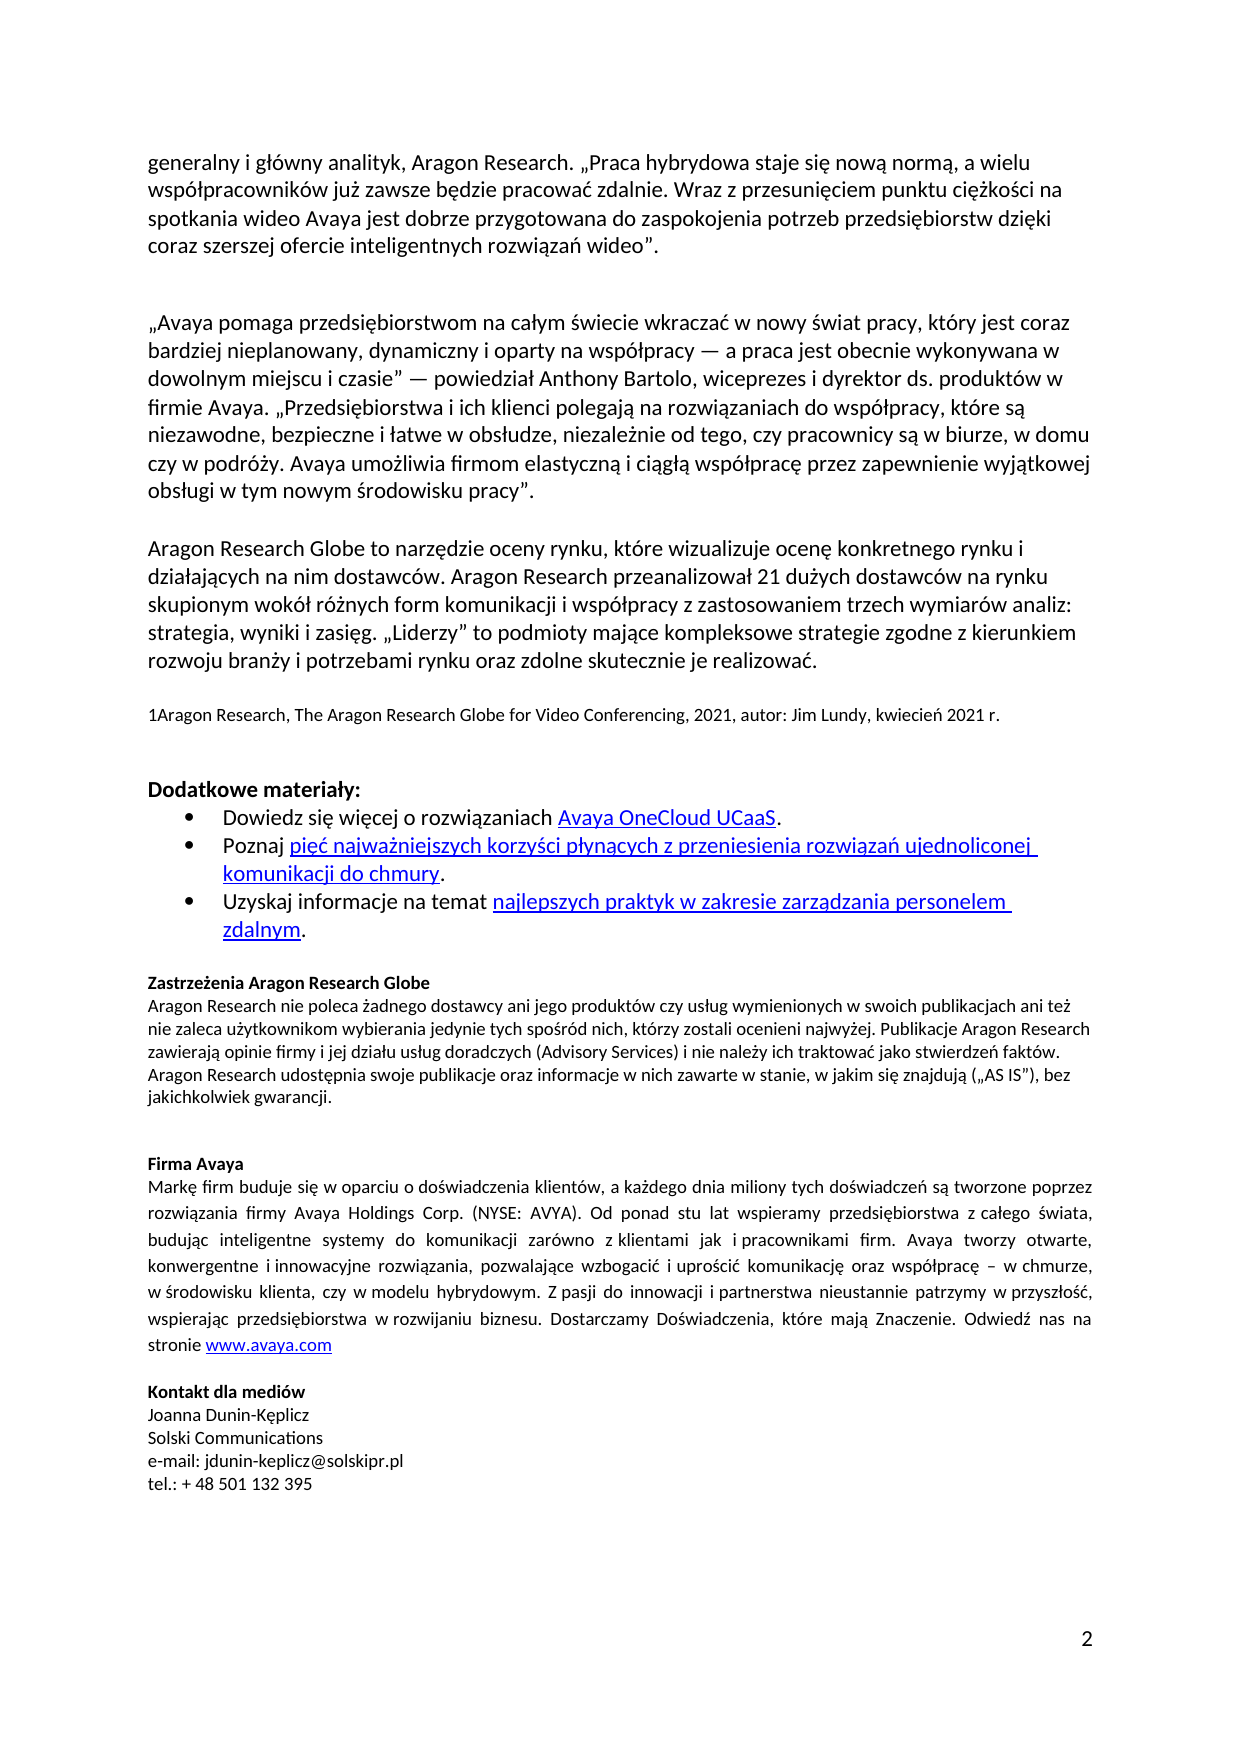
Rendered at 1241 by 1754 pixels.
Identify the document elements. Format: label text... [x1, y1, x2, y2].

text Kontakt dla mediów Joanna Dunin-Kęplicz [148, 1381, 1093, 1426]
text Aragon Research nie poleca żadnego dostawcy ani jego produktów czy usług wymienionych w swoich publikacjach ani też nie zaleca użytkownikom wybierania jedynie tych spośród nich, którzy zostali ocenieni najwyżej. Publikacje Aragon Research zawierają opinie firmy i jej działu usług doradczych (Advisory Services) i nie należy ich traktować jako stwierdzeń faktów. Aragon Research udostępnia swoje publikacje oraz informacje w nich zawarte w stanie, w jakim się znajdują („AS IS”), bez jakichkolwiek gwarancji. [148, 994, 1093, 1108]
list Poznaj pięć najważniejszych korzyści płynących z przeniesienia rozwiązań ujednoliconej komunikacji do chmury. [185, 831, 1093, 887]
text Aragon Research Globe to narzędzie oceny rynku, które wizualizuje ocenę konkretnego rynku i działających na nim dostawców. Aragon Research przeanalizował 21 dużych dostawców na rynku skupionym wokół różnych form komunikacji i współpracy z zastosowaniem trzech wymiarów analiz: strategia, wyniki i zasięg. „Liderzy” to podmioty mające kompleksowe strategie zgodne z kierunkiem rozwoju branży i potrzebami rynku oraz zdolne skutecznie je realizować. [148, 534, 1093, 674]
text e-mail: jdunin-keplicz@solskipr.pl [148, 1449, 1093, 1472]
text „Avaya pomaga przedsiębiorstwom na całym świecie wkraczać w nowy świat pracy, który jest coraz bardziej nieplanowany, dynamiczny i oparty na współpracy — a praca jest obecnie wykonywana w dowolnym miejscu i czasie” — powiedział Anthony Bartolo, wiceprezes i dyrektor ds. produktów w firmie Avaya. „Przedsiębiorstwa i ich klienci polegają na rozwiązaniach do współpracy, które są niezawodne, bezpieczne i łatwe w obsłudze, niezależnie od tego, czy pracownicy są w biurze, w domu czy w podróży. Avaya umożliwia firmom elastyczną i ciągłą współpracę przez zapewnienie wyjątkowej obsługi w tym nowym środowisku pracy”. [148, 308, 1093, 505]
list Dowiedz się więcej o rozwiązaniach Avaya OneCloud UCaaS. [185, 803, 1093, 831]
text tel.: + 48 501 132 395 [148, 1472, 1093, 1495]
text Zastrzeżenia Aragon Research Globe [148, 971, 1093, 994]
list Uzyskaj informacje na temat najlepszych praktyk w zakresie zarządzania personelem zdalnym. [185, 887, 1093, 943]
text 1Aragon Research, The Aragon Research Globe for Video Conferencing, 2021, autor: Jim Lundy, kwiecień 2021 r. [148, 703, 1093, 726]
text Firma Avaya [148, 1152, 1093, 1175]
text Solski Communications [148, 1426, 1093, 1449]
text Dodatkowe materiały: [148, 775, 1093, 803]
text Markę firm buduje się w oparciu o doświadczenia klientów, a każdego dnia miliony tych doświadczeń są tworzone poprzez rozwiązania firmy Avaya Holdings Corp. (NYSE: AVYA). Od ponad stu lat wspieramy przedsiębiorstwa z całego świata, budując inteligentne systemy do komunikacji zarówno z klientami jak i pracownikami firm. Avaya tworzy otwarte, konwergentne i innowacyjne rozwiązania, pozwalające wzbogacić i uprościć komunikację oraz współpracę – w chmurze, w środowisku klienta, czy w modelu hybrydowym. Z pasji do innowacji i partnerstwa nieustannie patrzymy w przyszłość, wspierając przedsiębiorstwa w rozwijaniu biznesu. Dostarczamy Doświadczenia, które mają Znaczenie. Odwiedź nas na stronie www.avaya.com [148, 1175, 1093, 1356]
